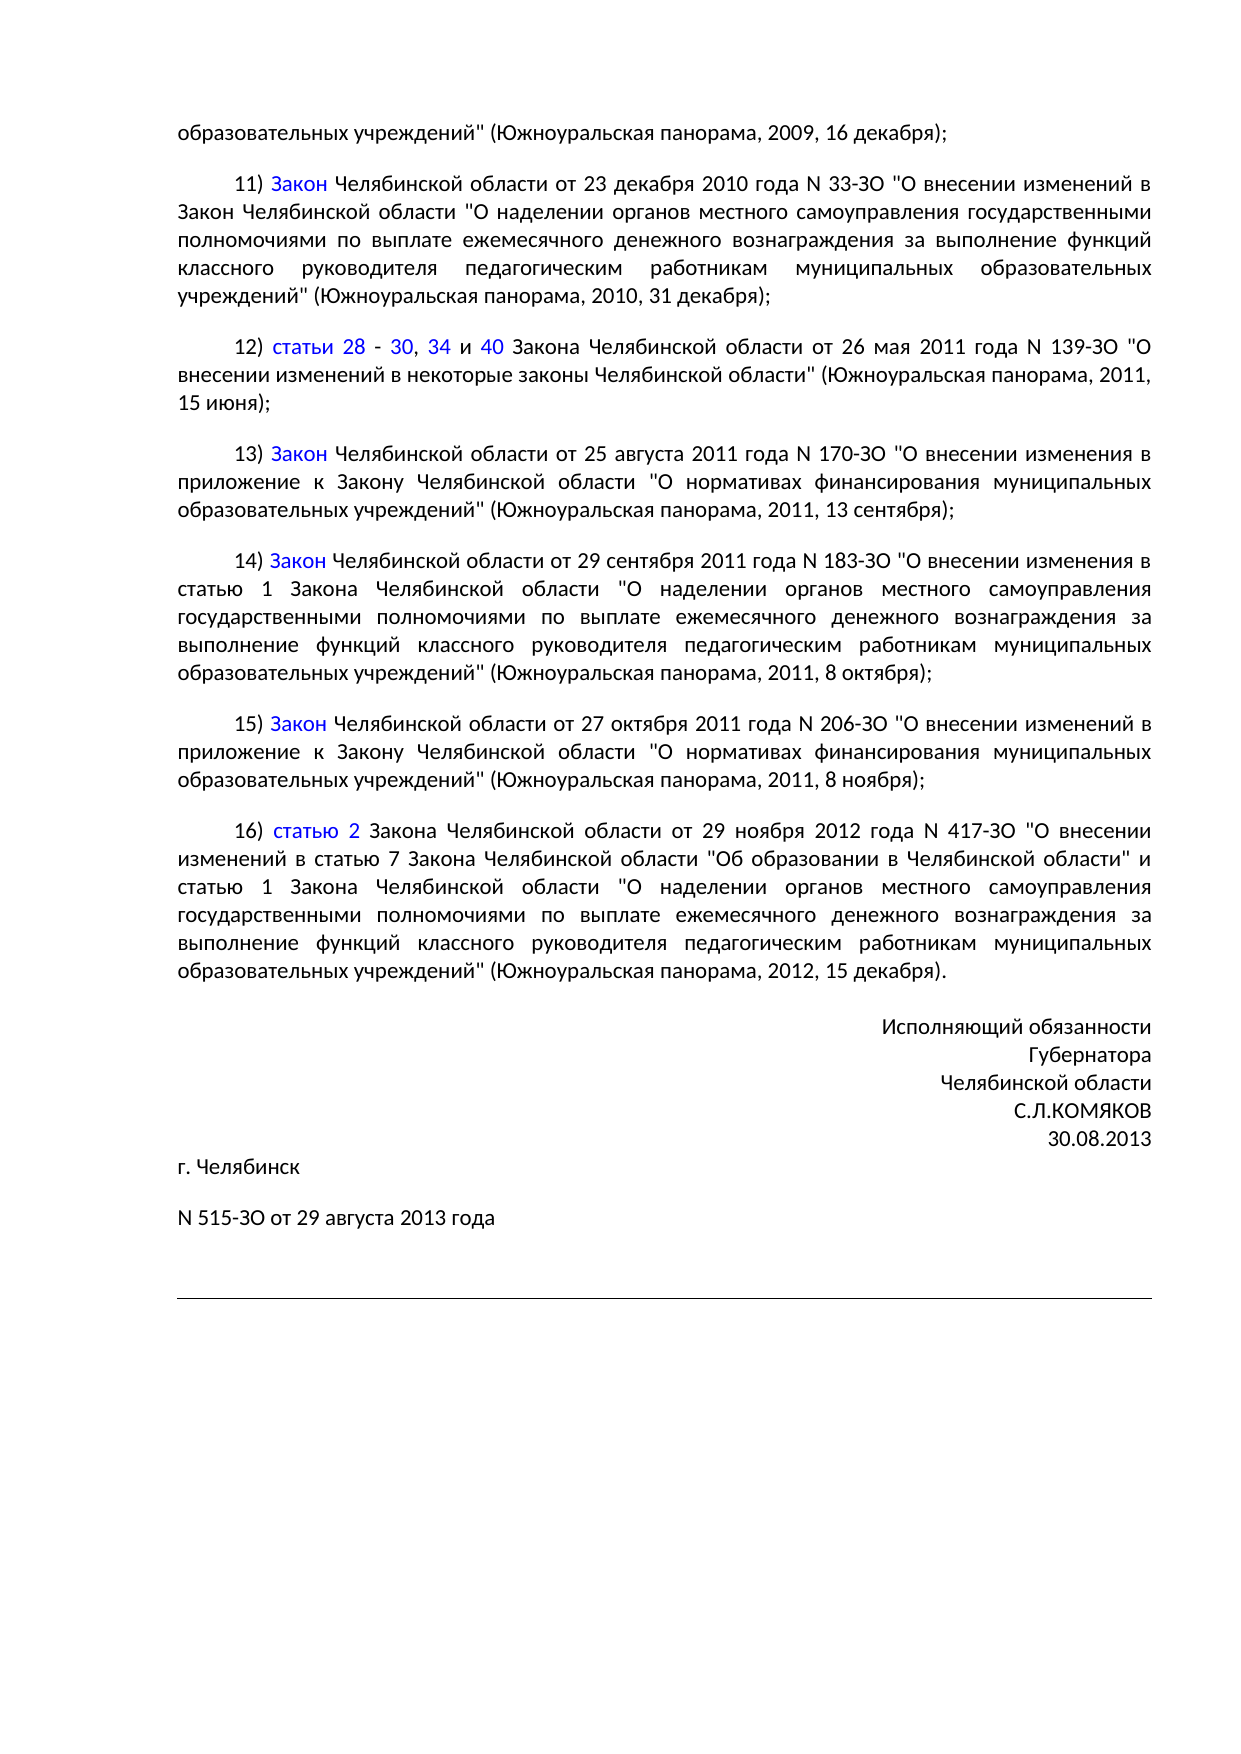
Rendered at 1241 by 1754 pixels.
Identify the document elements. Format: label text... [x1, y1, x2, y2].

text 14) Закон Челябинской области от 29 сентября 2011 года N 183-ЗО "О внесении изменения в статью 1 Закона Челябинской области "О наделении органов местного самоуправления государственными полномочиями по выплате ежемесячного денежного вознаграждения за выполнение функций классного руководителя педагогическим работникам муниципальных образовательных учреждений" (Южноуральская панорама, 2011, 8 октября); [177, 546, 1152, 686]
text Исполняющий обязанности [177, 1012, 1152, 1040]
text Губернатора [177, 1040, 1152, 1068]
text С.Л.КОМЯКОВ [177, 1096, 1152, 1124]
text г. Челябинск [177, 1152, 1152, 1180]
text N 515-ЗО от 29 августа 2013 года [177, 1203, 1152, 1231]
text 12) статьи 28 - 30, 34 и 40 Закона Челябинской области от 26 мая 2011 года N 139-ЗО "О внесении изменений в некоторые законы Челябинской области" (Южноуральская панорама, 2011, 15 июня); [177, 332, 1152, 416]
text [177, 118, 1152, 146]
text 13) Закон Челябинской области от 25 августа 2011 года N 170-ЗО "О внесении изменения в приложение к Закону Челябинской области "О нормативах финансирования муниципальных образовательных учреждений" (Южноуральская панорама, 2011, 13 сентября); [177, 439, 1152, 523]
text Челябинской области [177, 1068, 1152, 1096]
text 30.08.2013 [177, 1124, 1152, 1152]
text 15) Закон Челябинской области от 27 октября 2011 года N 206-ЗО "О внесении изменений в приложение к Закону Челябинской области "О нормативах финансирования муниципальных образовательных учреждений" (Южноуральская панорама, 2011, 8 ноября); [177, 709, 1152, 793]
text 16) статью 2 Закона Челябинской области от 29 ноября 2012 года N 417-ЗО "О внесении изменений в статью 7 Закона Челябинской области "Об образовании в Челябинской области" и статью 1 Закона Челябинской области "О наделении органов местного самоуправления государственными полномочиями по выплате ежемесячного денежного вознаграждения за выполнение функций классного руководителя педагогическим работникам муниципальных образовательных учреждений" (Южноуральская панорама, 2012, 15 декабря). [177, 816, 1152, 984]
text 11) Закон Челябинской области от 23 декабря 2010 года N 33-ЗО "О внесении изменений в Закон Челябинской области "О наделении органов местного самоуправления государственными полномочиями по выплате ежемесячного денежного вознаграждения за выполнение функций классного руководителя педагогическим работникам муниципальных образовательных учреждений" (Южноуральская панорама, 2010, 31 декабря); [177, 169, 1152, 309]
